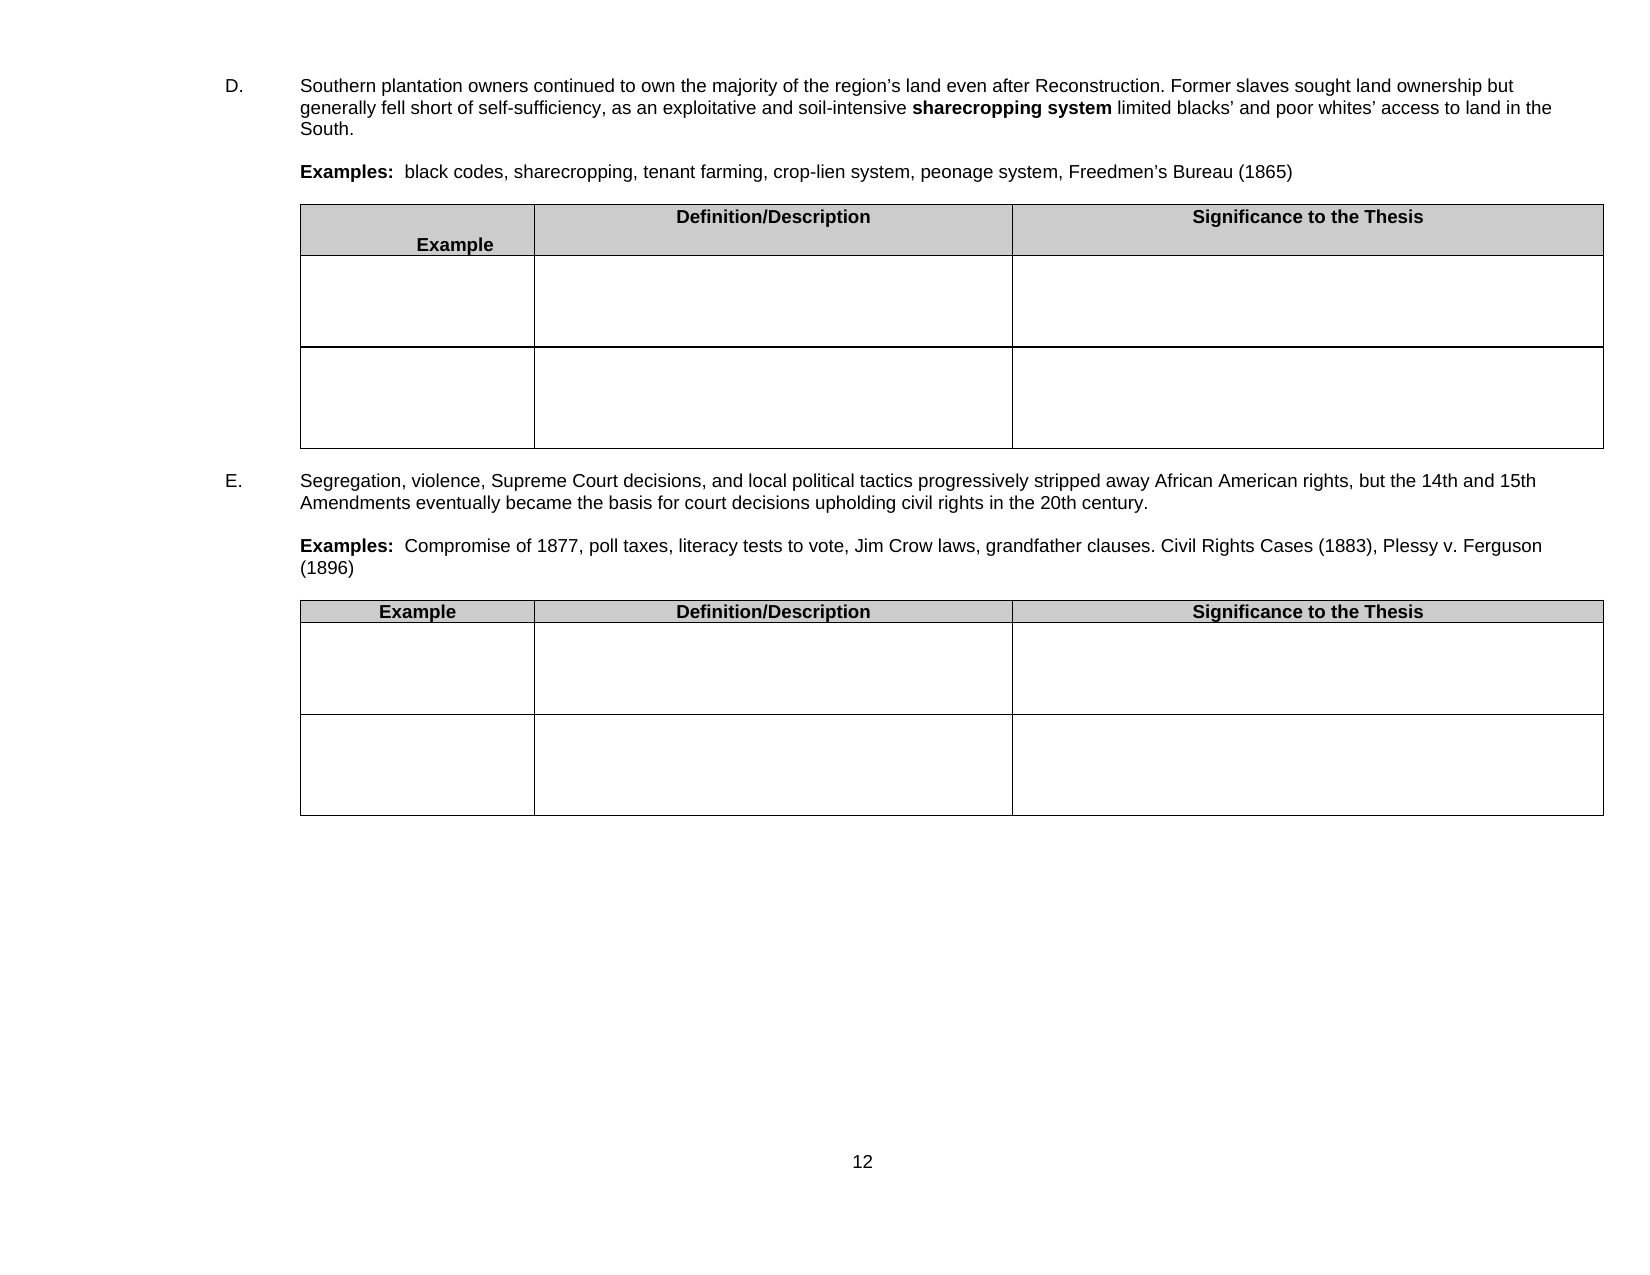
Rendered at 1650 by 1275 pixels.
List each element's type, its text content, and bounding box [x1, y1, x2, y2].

table_cell [1013, 715, 1603, 815]
table_cell [1013, 348, 1603, 448]
table_header Significance to the Thesis [1013, 205, 1603, 255]
table_cell [301, 715, 534, 815]
table_cell [301, 256, 534, 346]
table_header Definition/Description [535, 205, 1012, 255]
table_cell [1013, 256, 1603, 346]
table_cell [301, 623, 534, 713]
table_header Example [301, 205, 534, 255]
table_cell [535, 256, 1012, 346]
table_cell [535, 715, 1012, 815]
list Segregation, violence, Supreme Court decisions, and local political tactics progressively stripped away African American rights, but the 14th and 15th Amendments eventually became the basis for court decisions upholding civil rights in the 20th century. [225, 470, 1575, 513]
table_header Definition/Description [535, 601, 1012, 622]
table_cell [535, 623, 1012, 713]
text D. Southern plantation owners continued to own the majority of the region’s land even after Reconstruction. Former slaves sought land ownership but generally fell short of self-sufficiency, as an exploitative and soil-intensive sharecropping system limited blacks’ and poor whites’ access to land in the South. [225, 75, 1575, 140]
table_header Example [301, 601, 534, 622]
table_cell [1013, 623, 1603, 713]
text Examples: black codes, sharecropping, tenant farming, crop-lien system, peonage system, Freedmen’s Bureau (1865) [225, 161, 1575, 183]
list Examples: Compromise of 1877, poll taxes, literacy tests to vote, Jim Crow laws, grandfather clauses. Civil Rights Cases (1883), Plessy v. Ferguson (1896) [300, 535, 1575, 578]
table_cell [301, 348, 534, 448]
table_cell [535, 348, 1012, 448]
table_header Significance to the Thesis [1013, 601, 1603, 622]
